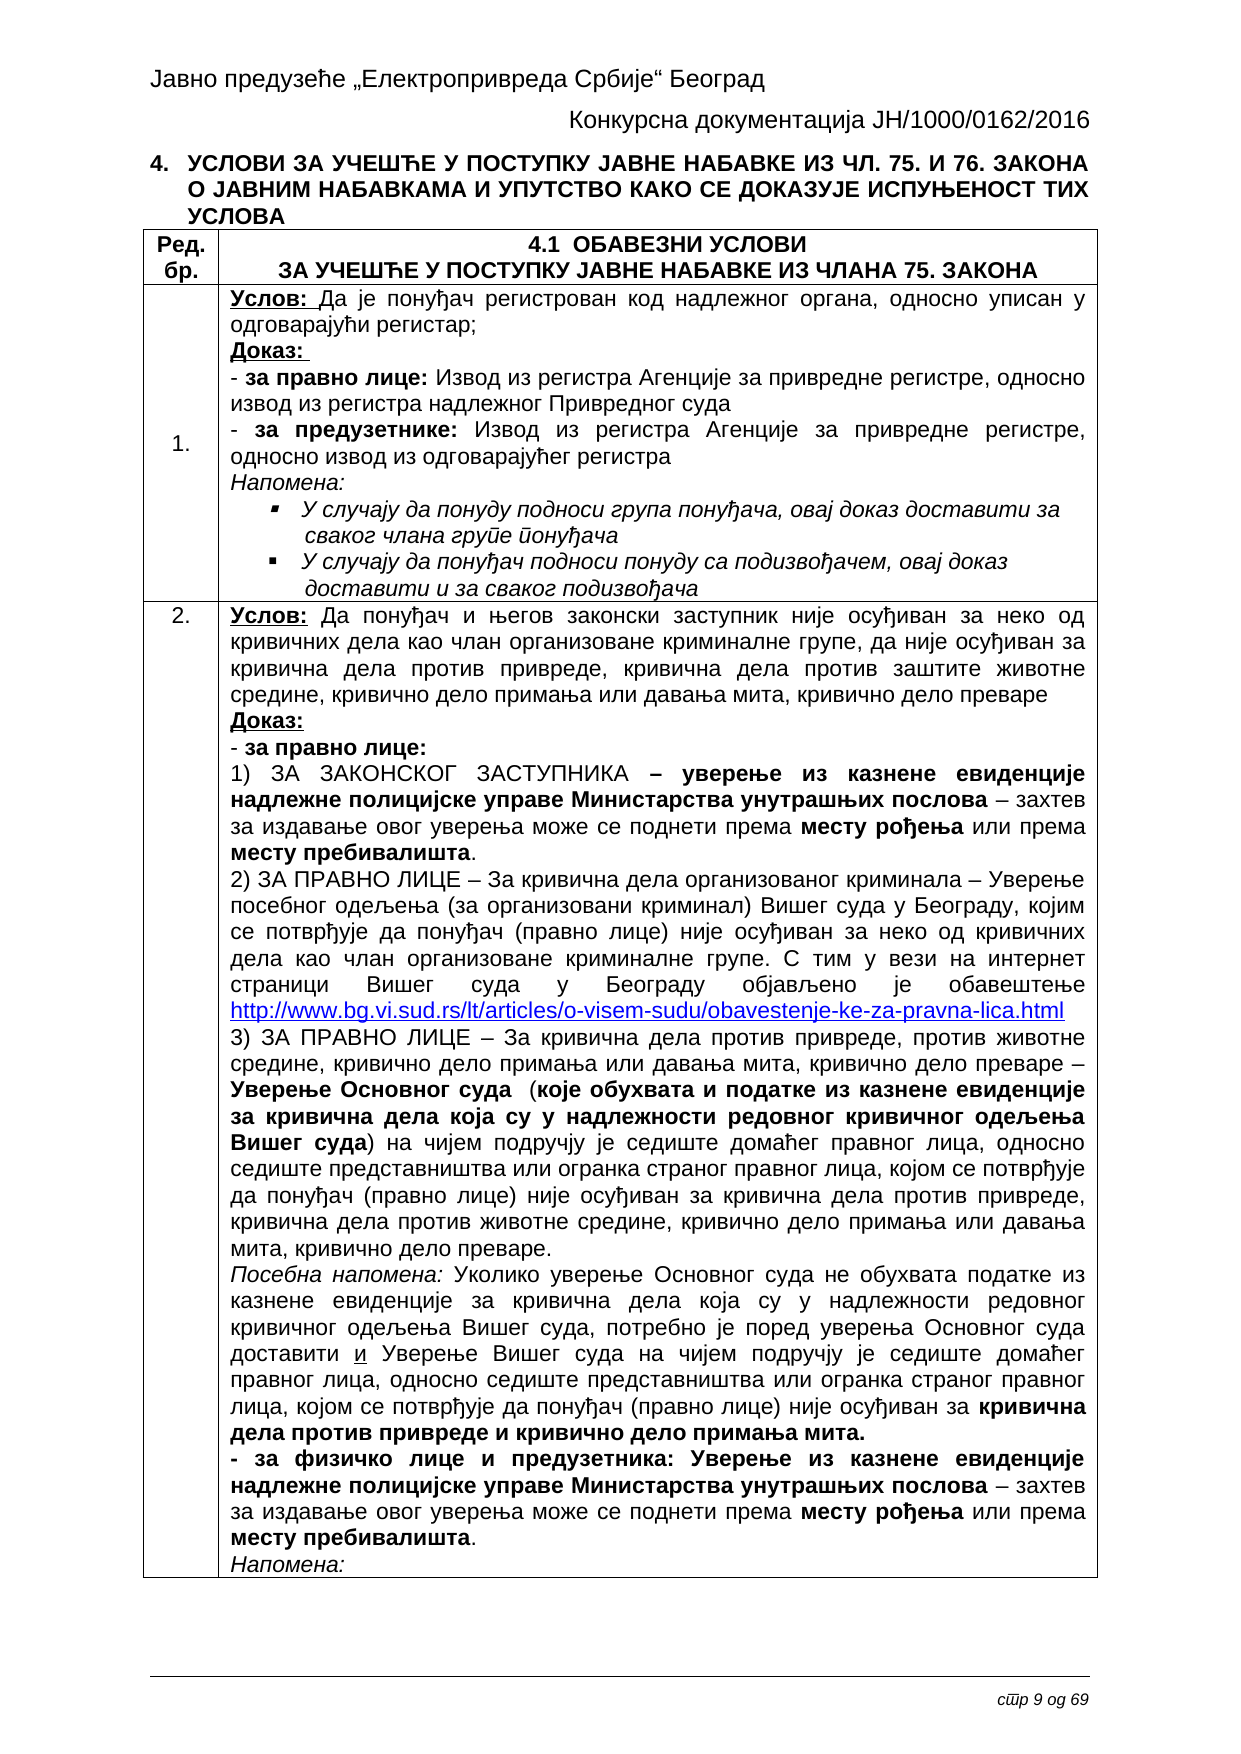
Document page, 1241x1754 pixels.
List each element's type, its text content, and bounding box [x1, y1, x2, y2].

table_cell 1. [144, 285, 218, 601]
table_header Ред. бр. [144, 230, 218, 284]
subtitle УСЛОВИ ЗА УЧЕШЋЕ У ПОСТУПКУ ЈАВНЕ НАБАВКЕ ИЗ ЧЛ. 75. И 76. ЗАКОНА О ЈАВНИМ НАБАВКАМА И УПУТСТВО КАКО СЕ ДОКАЗУЈЕ ИСПУЊЕНОСТ ТИХ УСЛОВА [150, 150, 1090, 229]
table_header 4.1 ОБАВЕЗНИ УСЛОВИ ЗА УЧЕШЋЕ У ПОСТУПКУ ЈАВНЕ НАБАВКЕ ИЗ ЧЛАНА 75. ЗАКОНА [219, 230, 1097, 284]
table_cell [219, 602, 1097, 1577]
table_cell Услов: Да је понуђач регистрован код надлежног органа, односно уписан у одговарајући регистар; Доказ: - за правно лице: Извод из регистра Агенције за привредне регистре, односно извод из регистра надлежног Привредног суда - за предузетнике: Извод из регистра Агенције за привредне регистре, односно извод из одговарајућег регистра Напомена: У случају да понуду подноси група понуђача, овај доказ доставити за сваког члана групе понуђача У случају да понуђач подноси понуду са подизвођачем, овај доказ доставити и за сваког подизвођача [219, 285, 1097, 601]
table_cell 2. [144, 602, 218, 1577]
